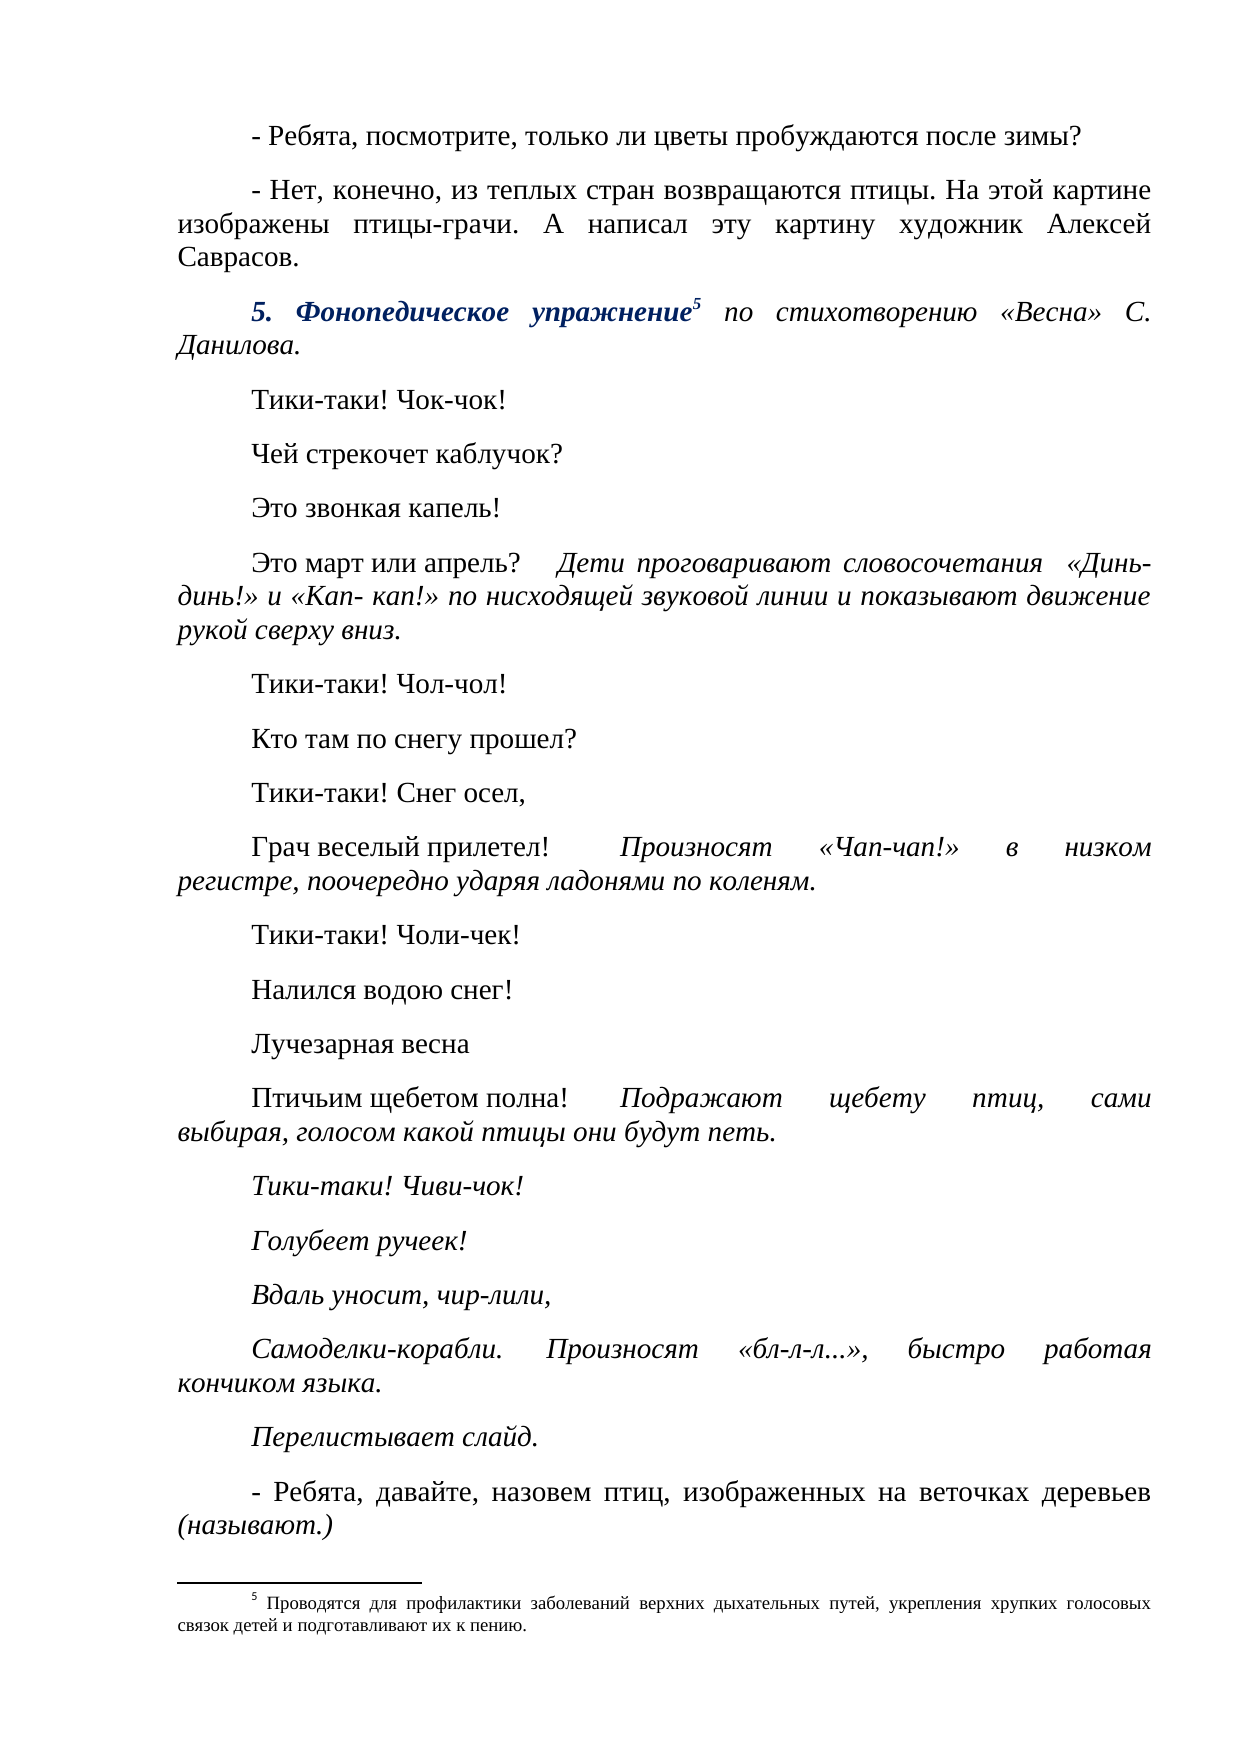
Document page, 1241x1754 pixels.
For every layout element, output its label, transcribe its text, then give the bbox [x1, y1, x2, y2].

text Это март или апрель? Дети проговаривают словосочетания «Динь-динь!» и «Кап- кап!» по нисходящей звуковой линии и показывают движение рукой сверху вниз. [177, 545, 1152, 646]
text Тики-таки! Чок-чок! [177, 382, 1152, 415]
text 5. Фонопедическое упражнение по стихотворению «Весна» С. Данилова. [177, 294, 1152, 361]
text Чей стрекочет каблучок? [177, 436, 1152, 470]
text Самоделки-корабли. Произносят «бл-л-л...», быстро работая кончиком языка. [177, 1332, 1152, 1399]
text Голубеет ручеек! [177, 1223, 1152, 1256]
text - Нет, конечно, из теплых стран возвращаются птицы. На этой картине изображены птицы-грачи. А написал эту картину художник Алексей Саврасов. [177, 172, 1152, 273]
text Грач веселый прилетел! Произносят «Чап-чап!» в низком регистре, поочередно ударяя ладонями по коленям. [177, 829, 1152, 897]
text Лучезарная весна [177, 1026, 1152, 1060]
text Тики-таки! Чоли-чек! [177, 917, 1152, 951]
text Налился водою снег! [177, 972, 1152, 1005]
text Тики-таки! Снег осел, [177, 775, 1152, 809]
text Тики-таки! Чиви-чок! [177, 1168, 1152, 1202]
text Птичьим щебетом полна! Подражают щебету птиц, сами выбирая, голосом какой птицы они будут петь. [177, 1081, 1152, 1148]
text Это звонкая капель! [177, 491, 1152, 524]
text - Ребята, давайте, назовем птиц, изображенных на веточках деревьев (называют.) [177, 1474, 1152, 1541]
text Кто там по снегу прошел? [177, 721, 1152, 754]
text Перелистывает слайд. [177, 1419, 1152, 1453]
text Вдаль уносит, чир-лили, [177, 1277, 1152, 1311]
text Тики-таки! Чол-чол! [177, 666, 1152, 700]
text - Ребята, посмотрите, только ли цветы пробуждаются после зимы? [177, 118, 1152, 152]
